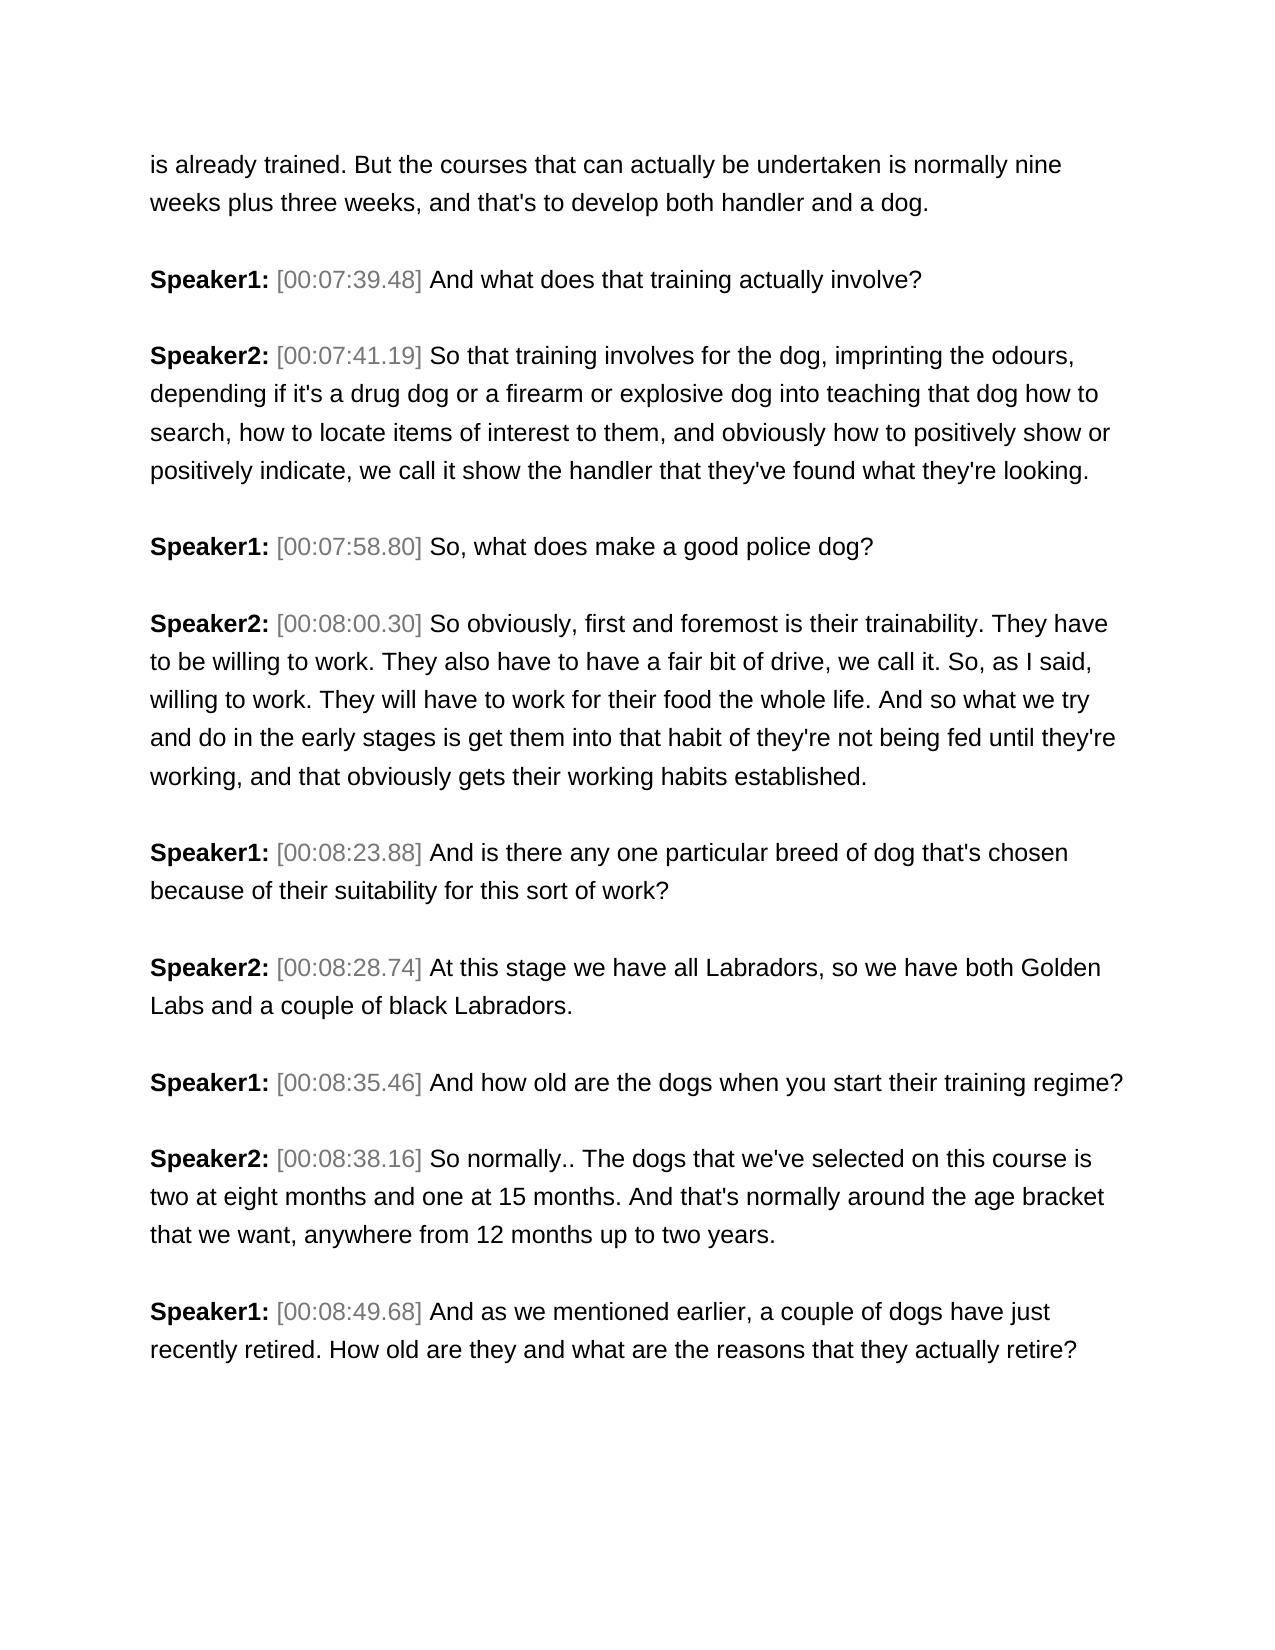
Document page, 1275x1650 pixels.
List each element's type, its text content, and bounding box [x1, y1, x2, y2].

text Speaker2: [00:08:00.30] So obviously, first and foremost is their trainability. They have to be willing to work. They also have to have a fair bit of drive, we call it. So, as I said, willing to work. They will have to work for their food the whole life. And so what we try and do in the early stages is get them into that habit of they're not being fed until they're working, and that obviously gets their working habits established. [150, 609, 1125, 790]
text Speaker2: [00:07:41.19] So that training involves for the dog, imprinting the odours, depending if it's a drug dog or a firearm or explosive dog into teaching that dog how to search, how to locate items of interest to them, and obviously how to positively show or positively indicate, we call it show the handler that they've found what they're looking. [150, 341, 1125, 484]
text Speaker2: [00:08:38.16] So normally.. The dogs that we've selected on this course is two at eight months and one at 15 months. And that's normally around the age bracket that we want, anywhere from 12 months up to two years. [150, 1144, 1125, 1249]
text Speaker1: [00:07:58.80] So, what does make a good police dog? [150, 532, 1125, 561]
text Speaker2: [00:08:28.74] At this stage we have all Labradors, so we have both Golden Labs and a couple of black Labradors. [150, 953, 1125, 1020]
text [150, 150, 1125, 217]
text Speaker1: [00:08:23.88] And is there any one particular breed of dog that's chosen because of their suitability for this sort of work? [150, 838, 1125, 905]
text Speaker1: [00:08:49.68] And as we mentioned earlier, a couple of dogs have just recently retired. How old are they and what are the reasons that they actually retire? [150, 1297, 1125, 1364]
text Speaker1: [00:07:39.48] And what does that training actually involve? [150, 265, 1125, 293]
text Speaker1: [00:08:35.46] And how old are the dogs when you start their training regime? [150, 1067, 1125, 1096]
